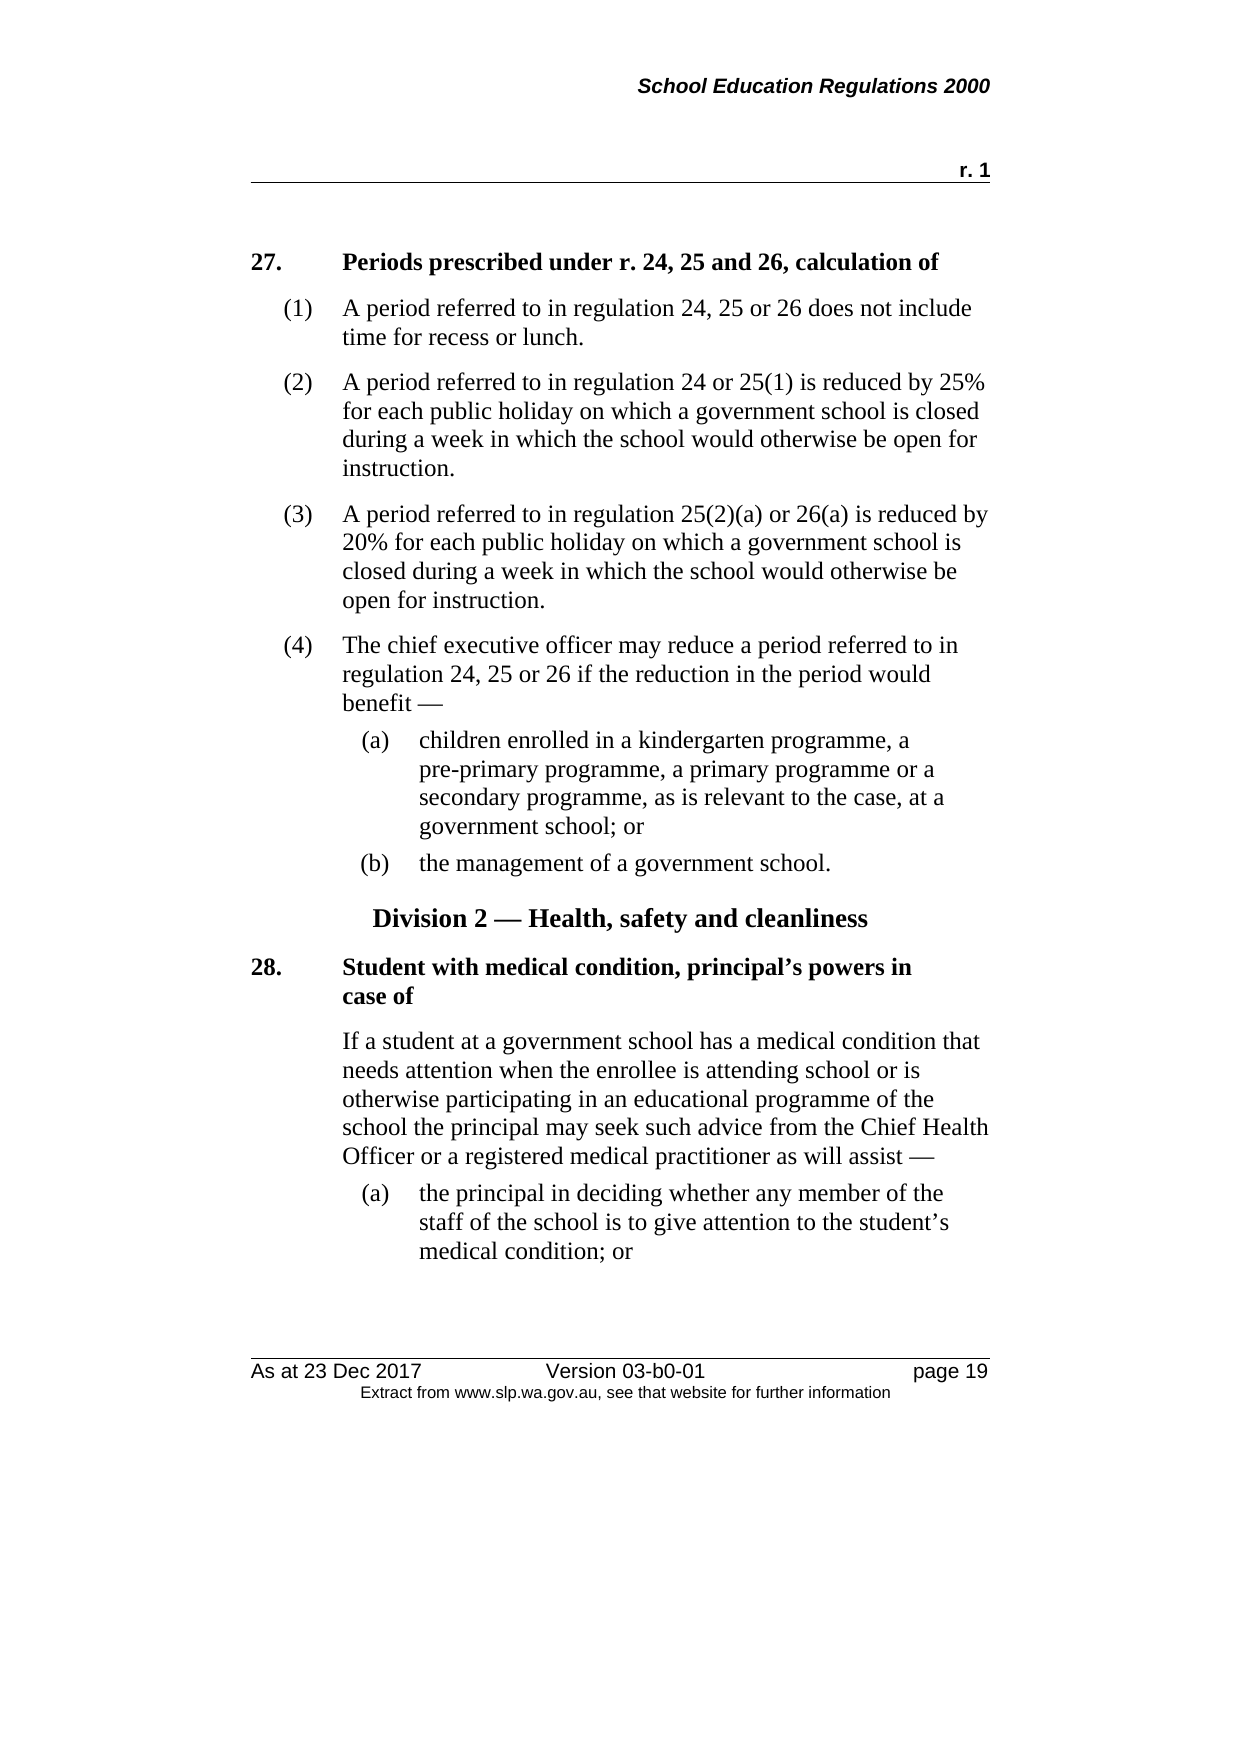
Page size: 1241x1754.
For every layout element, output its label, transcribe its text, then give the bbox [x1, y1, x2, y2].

text (a) the principal in deciding whether any member of the staff of the school is to give attention to the student’s medical condition; or [251, 1178, 990, 1264]
text If a student at a government school has a medical condition that needs attention when the enrollee is attending school or is otherwise participating in an educational programme of the school the principal may seek such advice from the Chief Health Officer or a registered medical practitioner as will assist — [251, 1026, 990, 1170]
text (b) the management of a government school. [251, 848, 990, 877]
text (2) A period referred to in regulation 24 or 25(1) is reduced by 25% for each public holiday on which a government school is closed during a week in which the school would otherwise be open for instruction. [251, 367, 990, 482]
text (4) The chief executive officer may reduce a period referred to in regulation 24, 25 or 26 if the reduction in the period would benefit — [251, 630, 990, 717]
text (a) children enrolled in a kindergarten programme, a pre-primary programme, a primary programme or a secondary programme, as is relevant to the case, at a government school; or [251, 725, 990, 840]
text (3) A period referred to in regulation 25(2)(a) or 26(a) is reduced by 20% for each public holiday on which a government school is closed during a week in which the school would otherwise be open for instruction. [251, 499, 990, 614]
subtitle Division 2 — Health, safety and cleanliness [251, 902, 990, 933]
subtitle 28. Student with medical condition, principal’s powers in case of [251, 952, 990, 1009]
text (1) A period referred to in regulation 24, 25 or 26 does not include time for recess or lunch. [251, 293, 990, 350]
subtitle 27. Periods prescribed under r. 24, 25 and 26, calculation of [251, 247, 990, 276]
